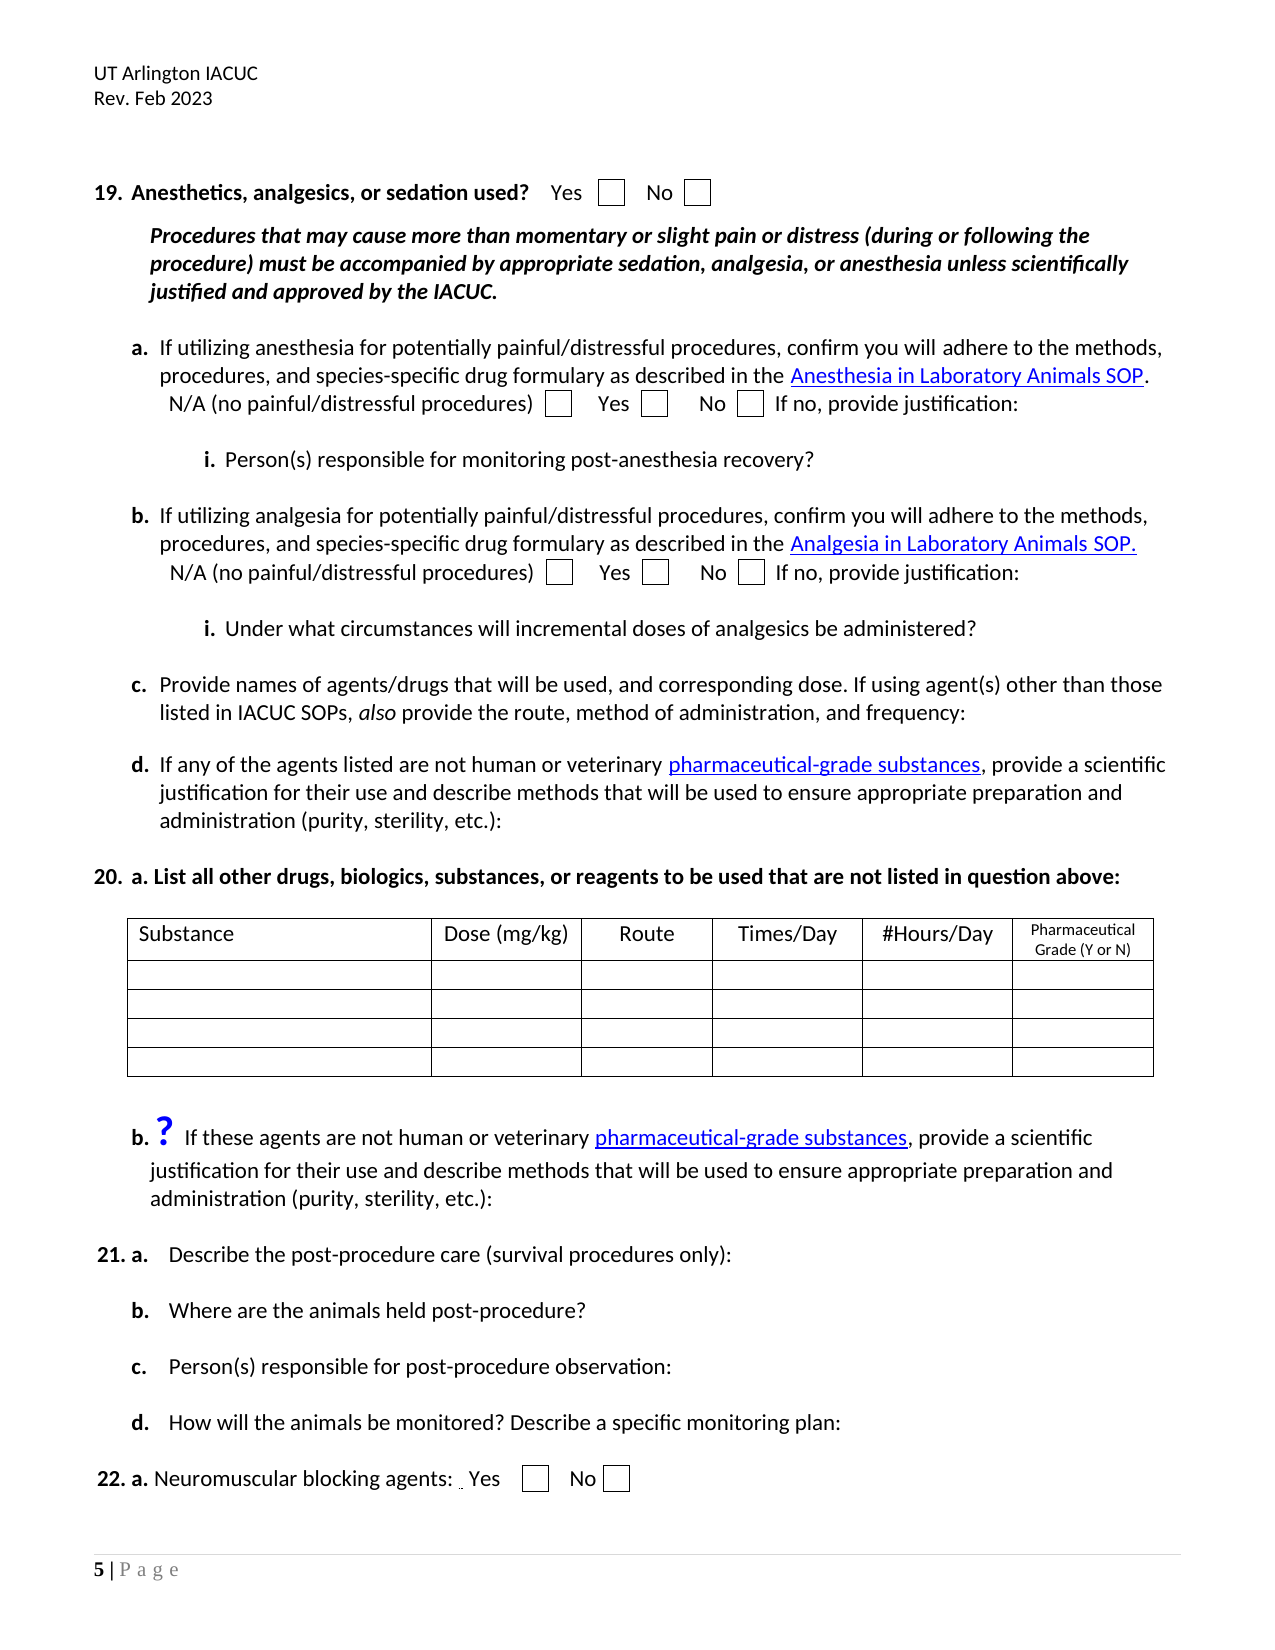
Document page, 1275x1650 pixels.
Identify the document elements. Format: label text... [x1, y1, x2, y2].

table_cell [713, 1048, 862, 1076]
list If any of the agents listed are not human or veterinary pharmaceutical-grade substances, provide a scientific justification for their use and describe methods that will be used to ensure appropriate preparation and administration (purity, sterility, etc.): [131, 750, 1181, 834]
table_cell [128, 961, 431, 989]
table_header Pharmaceutical Grade (Y or N) [1013, 919, 1153, 959]
table_header Times/Day [713, 919, 862, 959]
table_cell [1013, 1048, 1153, 1076]
table_cell [713, 1019, 862, 1047]
table_cell [863, 1048, 1012, 1076]
list How will the animals be monitored? Describe a specific monitoring plan: [131, 1408, 1181, 1436]
table_cell [128, 990, 431, 1018]
table_cell [863, 961, 1012, 989]
list Anesthetics, analgesics, or sedation used? Yes No [94, 178, 1181, 206]
list Person(s) responsible for post-procedure observation: [131, 1352, 1181, 1380]
list a. List all other drugs, biologics, substances, or reagents to be used that are not listed in question above: [94, 862, 1181, 890]
list Under what circumstances will incremental doses of analgesics be administered? [216, 614, 1181, 642]
table_cell [432, 990, 581, 1018]
table_cell [1013, 1019, 1153, 1047]
list a. Neuromuscular blocking agents: Yes No [97, 1464, 1181, 1492]
table_cell [432, 1019, 581, 1047]
table_cell [863, 1019, 1012, 1047]
table_cell [582, 1019, 712, 1047]
list Procedures that may cause more than momentary or slight pain or distress (during or following the procedure) must be accompanied by appropriate sedation, analgesia, or anesthesia unless scientifically justified and approved by the IACUC. [150, 221, 1181, 305]
table_cell [582, 990, 712, 1018]
table_cell [713, 961, 862, 989]
list Person(s) responsible for monitoring post-anesthesia recovery? [216, 446, 1181, 473]
table_cell [582, 1048, 712, 1076]
list ? If these agents are not human or veterinary pharmaceutical-grade substances, provide a scientific justification for their use and describe methods that will be used to ensure appropriate preparation and administration (purity, sterility, etc.): [131, 1105, 1181, 1212]
text N/A (no painful/distressful procedures) Yes No If no, provide justification: [94, 389, 1181, 417]
table_header Substance [128, 919, 431, 959]
list If utilizing anesthesia for potentially painful/distressful procedures, confirm you will adhere to the methods, procedures, and species-specific drug formulary as described in the Anesthesia in Laboratory Animals SOP. [131, 333, 1181, 389]
list a. Describe the post-procedure care (survival procedures only): [97, 1240, 1181, 1268]
list Provide names of agents/drugs that will be used, and corresponding dose. If using agent(s) other than those listed in IACUC SOPs, also provide the route, method of administration, and frequency: [131, 670, 1181, 750]
table_header Dose (mg/kg) [432, 919, 581, 959]
text b. Where are the animals held post-procedure? [94, 1296, 1181, 1324]
table_cell [1013, 990, 1153, 1018]
table_cell [432, 1048, 581, 1076]
list If utilizing analgesia for potentially painful/distressful procedures, confirm you will adhere to the methods, procedures, and species-specific drug formulary as described in the Analgesia in Laboratory Animals SOP. [131, 502, 1181, 558]
table_cell [432, 961, 581, 989]
list N/A (no painful/distressful procedures) Yes No If no, provide justification: [159, 558, 1181, 586]
table_cell [128, 1019, 431, 1047]
table_header Route [582, 919, 712, 959]
table_header #Hours/Day [863, 919, 1012, 959]
table_cell [1013, 961, 1153, 989]
table_cell [582, 961, 712, 989]
table_cell [713, 990, 862, 1018]
table_cell [128, 1048, 431, 1076]
table_cell [863, 990, 1012, 1018]
